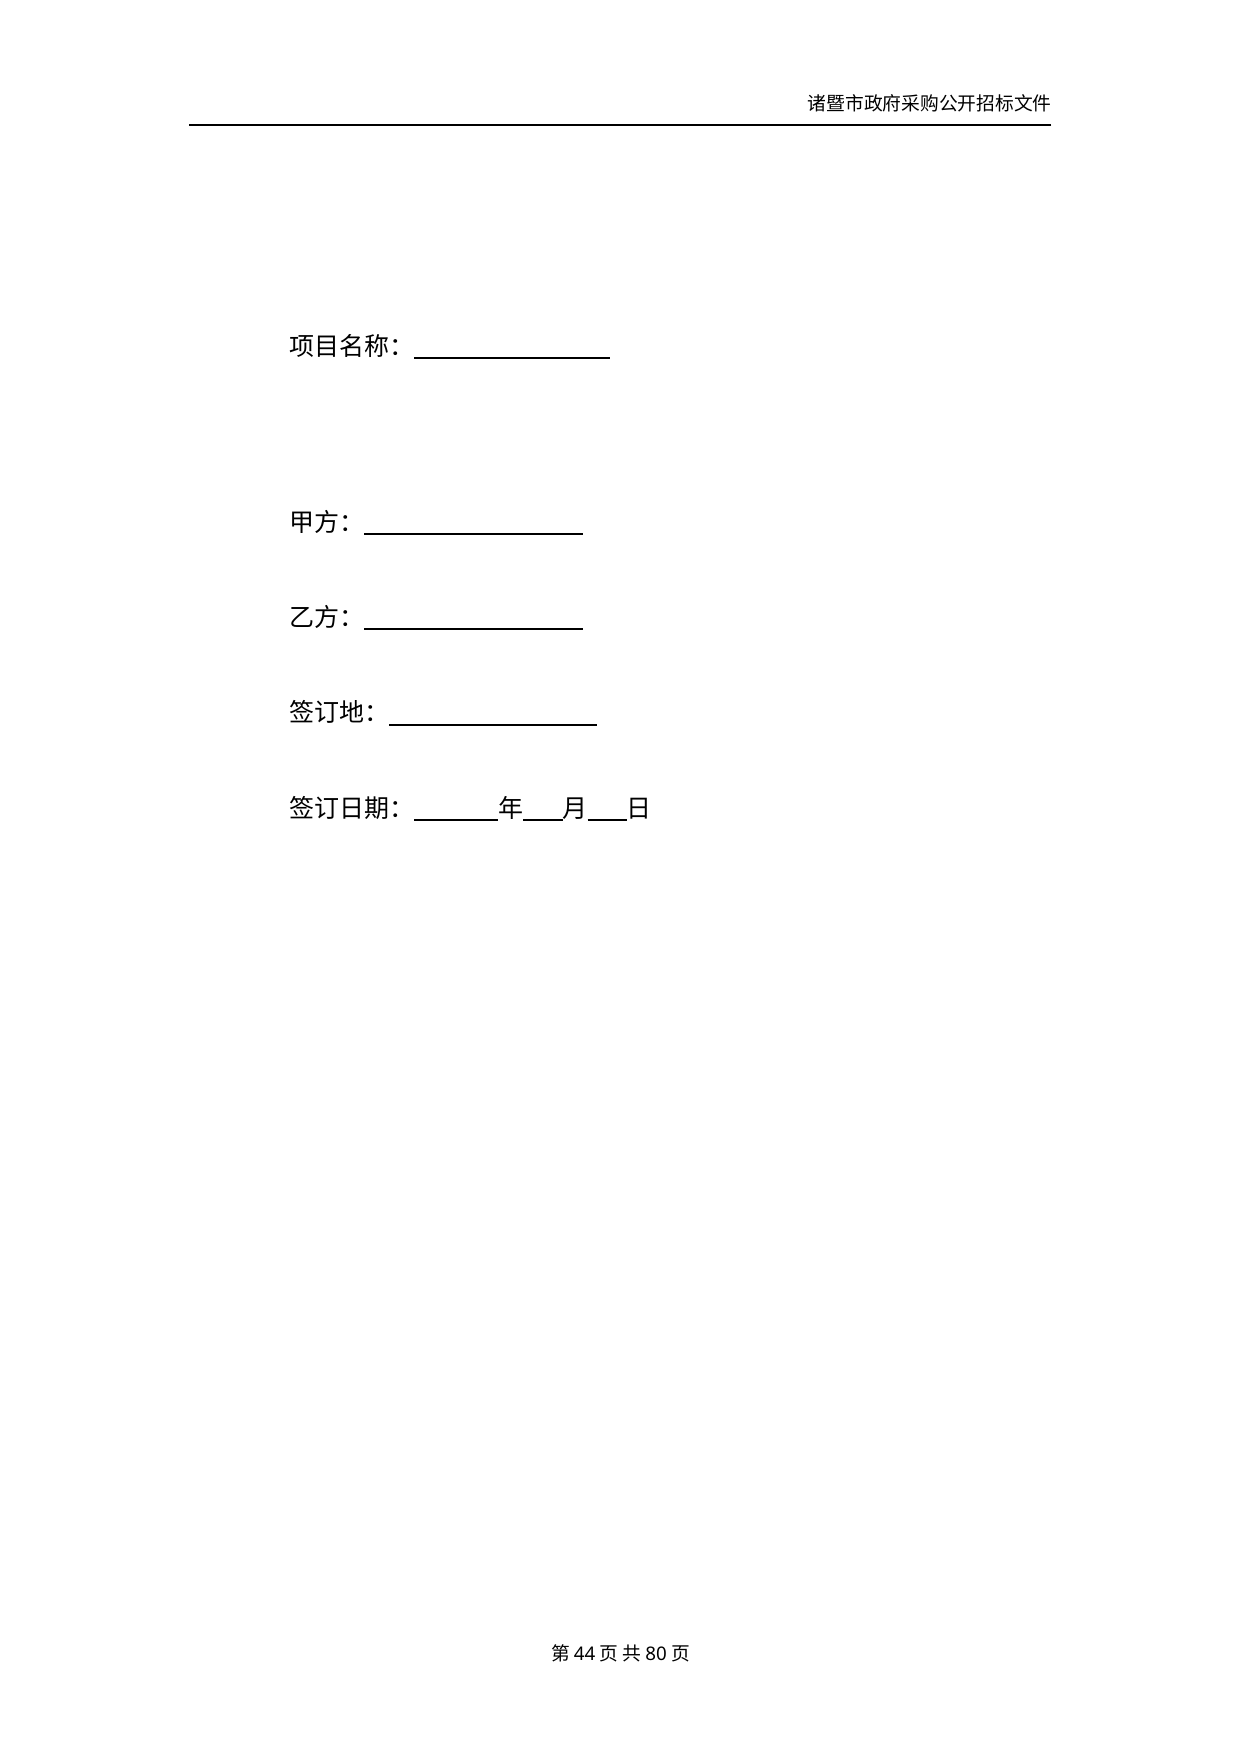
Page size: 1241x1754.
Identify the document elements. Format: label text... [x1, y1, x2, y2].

text 签订日期： 年 月 日 [189, 788, 1051, 824]
text 乙方： [289, 597, 1051, 634]
text 甲方： [289, 502, 1051, 538]
text 签订地： [189, 693, 1051, 729]
text 项目名称： [289, 326, 1051, 362]
